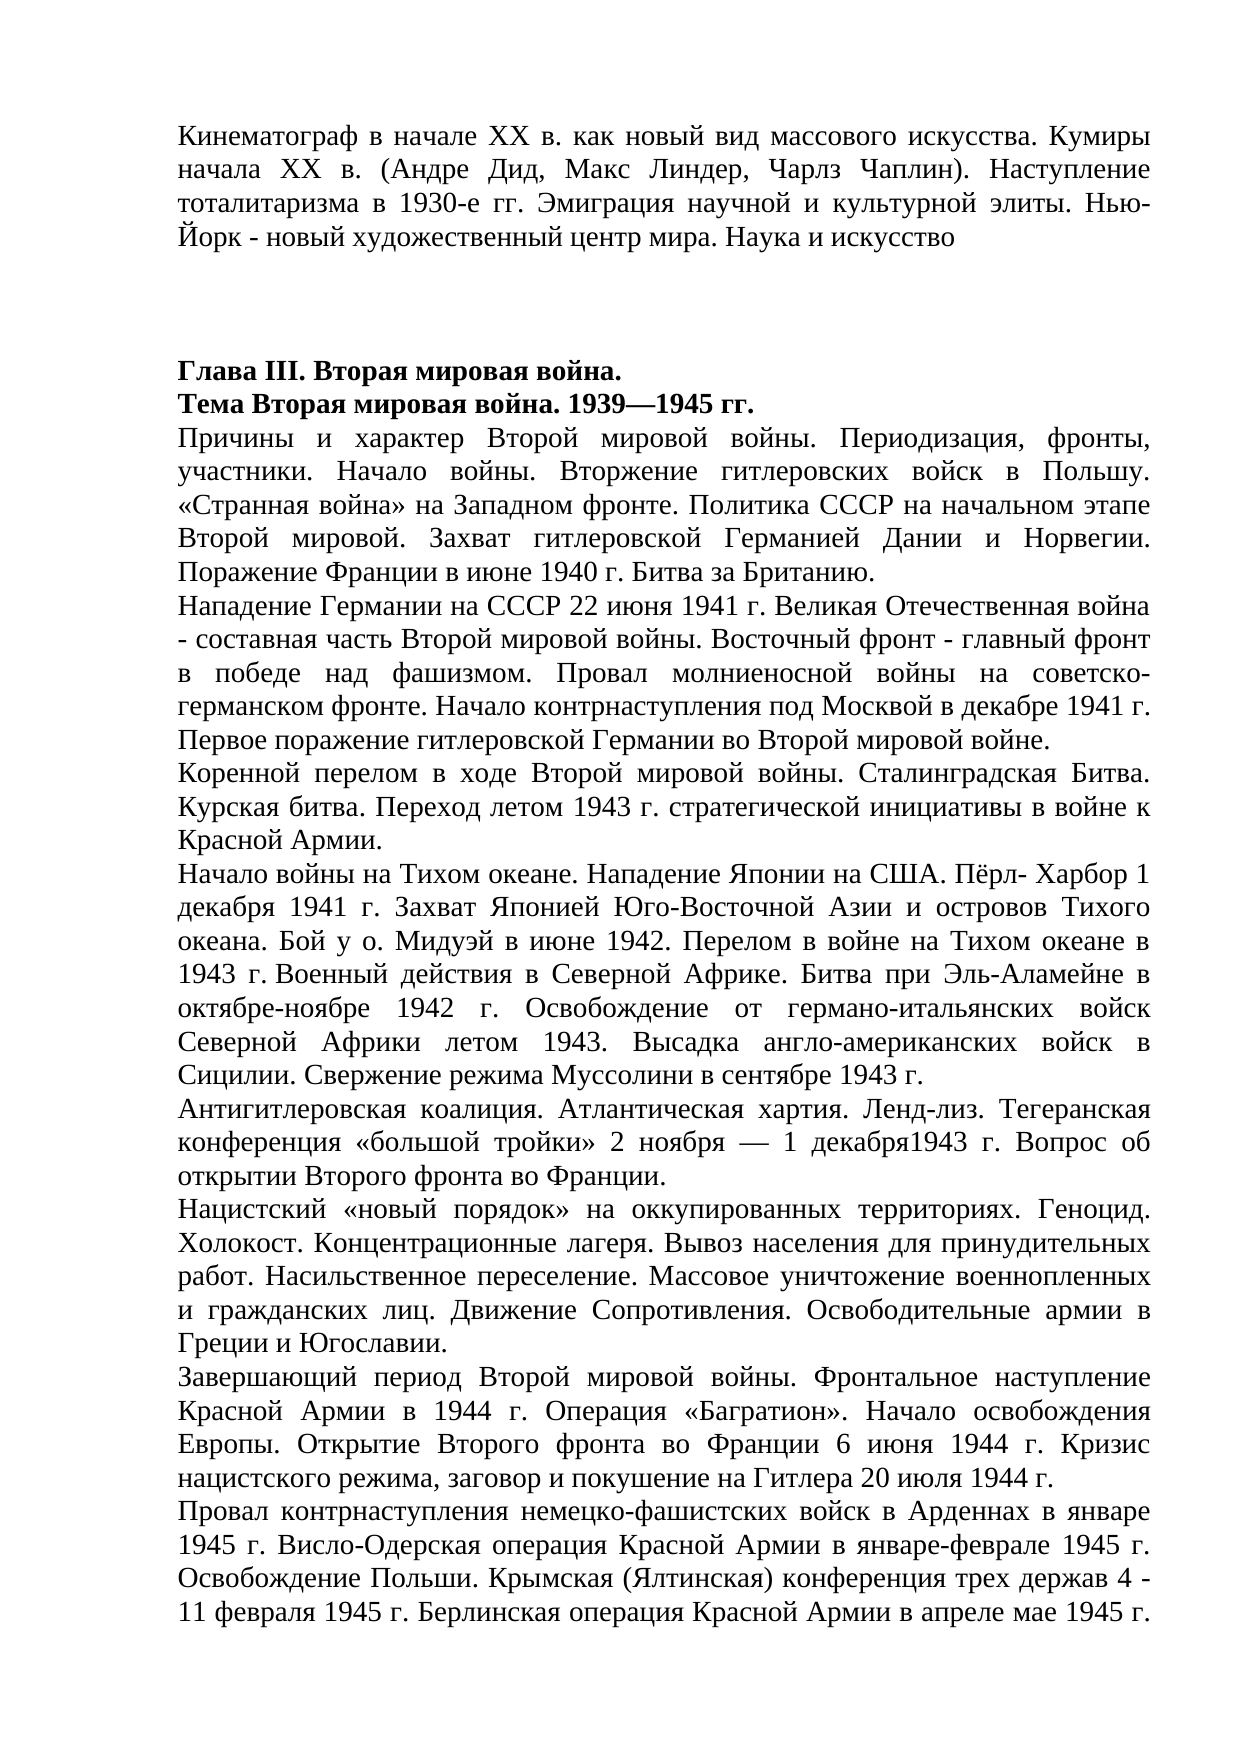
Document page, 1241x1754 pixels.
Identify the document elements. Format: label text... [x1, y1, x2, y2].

text Причины и характер Второй мировой войны. Периодизация, фронты, участники. Начало войны. Вторжение гитлеровских войск в Польшу. «Странная война» на Западном фронте. Политика СССР на начальном этапе Второй мировой. Захват гитлеровской Германией Дании и Норвегии. Поражение Франции в июне 1940 г. Битва за Британию. [177, 420, 1152, 588]
text Кинематограф в начале XX в. как новый вид массового искусства. Кумиры начала XX в. (Андре Дид, Макс Линдер, Чарлз Чаплин). Наступление тоталитаризма в 1930-е гг. Эмиграция научной и культурной элиты. Нью-Йорк - новый художественный центр мира. Наука и искусство [177, 118, 1152, 252]
text Антигитлеровская коалиция. Атлантическая хартия. Ленд-лиз. Тегеранская конференция «большой тройки» 2 ноября — 1 декабря1943 г. Вопрос об открытии Второго фронта во Франции. [177, 1091, 1152, 1191]
text Нападение Германии на СССР 22 июня 1941 г. Великая Отечественная война - составная часть Второй мировой войны. Восточный фронт - главный фронт в победе над фашизмом. Провал молниеносной войны на советско-германском фронте. Начало контрнаступления под Москвой в декабре 1941 г. Первое поражение гитлеровской Германии во Второй мировой войне. [177, 588, 1152, 755]
text Глава III. Вторая мировая война. [177, 353, 1140, 386]
text Коренной перелом в ходе Второй мировой войны. Сталинградская Битва. Курская битва. Переход летом 1943 г. стратегической инициативы в войне к Красной Армии. [177, 755, 1152, 856]
text Тема Вторая мировая война. 1939—1945 гг. [177, 386, 1152, 420]
text Начало войны на Тихом океане. Нападение Японии на США. Пёрл- Харбор 1 декабря 1941 г. Захват Японией Юго-Восточной Азии и островов Тихого океана. Бой у о. Мидуэй в июне 1942. Перелом в войне на Тихом океане в 1943 г. Военный действия в Северной Африке. Битва при Эль-Аламейне в октябре-ноябре 1942 г. Освобождение от германо-итальянских войск Северной Африки летом 1943. Высадка англо-американских войск в Сицилии. Свержение режима Муссолини в сентябре 1943 г. [177, 856, 1152, 1091]
text Завершающий период Второй мировой войны. Фронтальное наступление Красной Армии в 1944 г. Операция «Багратион». Начало освобождения Европы. Открытие Второго фронта во Франции 6 июня 1944 г. Кризис нацистского режима, заговор и покушение на Гитлера 20 июля 1944 г. [177, 1359, 1152, 1493]
text Нацистский «новый порядок» на оккупированных территориях. Геноцид. Холокост. Концентрационные лагеря. Вывоз населения для принудительных работ. Насильственное переселение. Массовое уничтожение военнопленных и гражданских лиц. Движение Сопротивления. Освободительные армии в Греции и Югославии. [177, 1191, 1152, 1359]
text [177, 1493, 1152, 1627]
